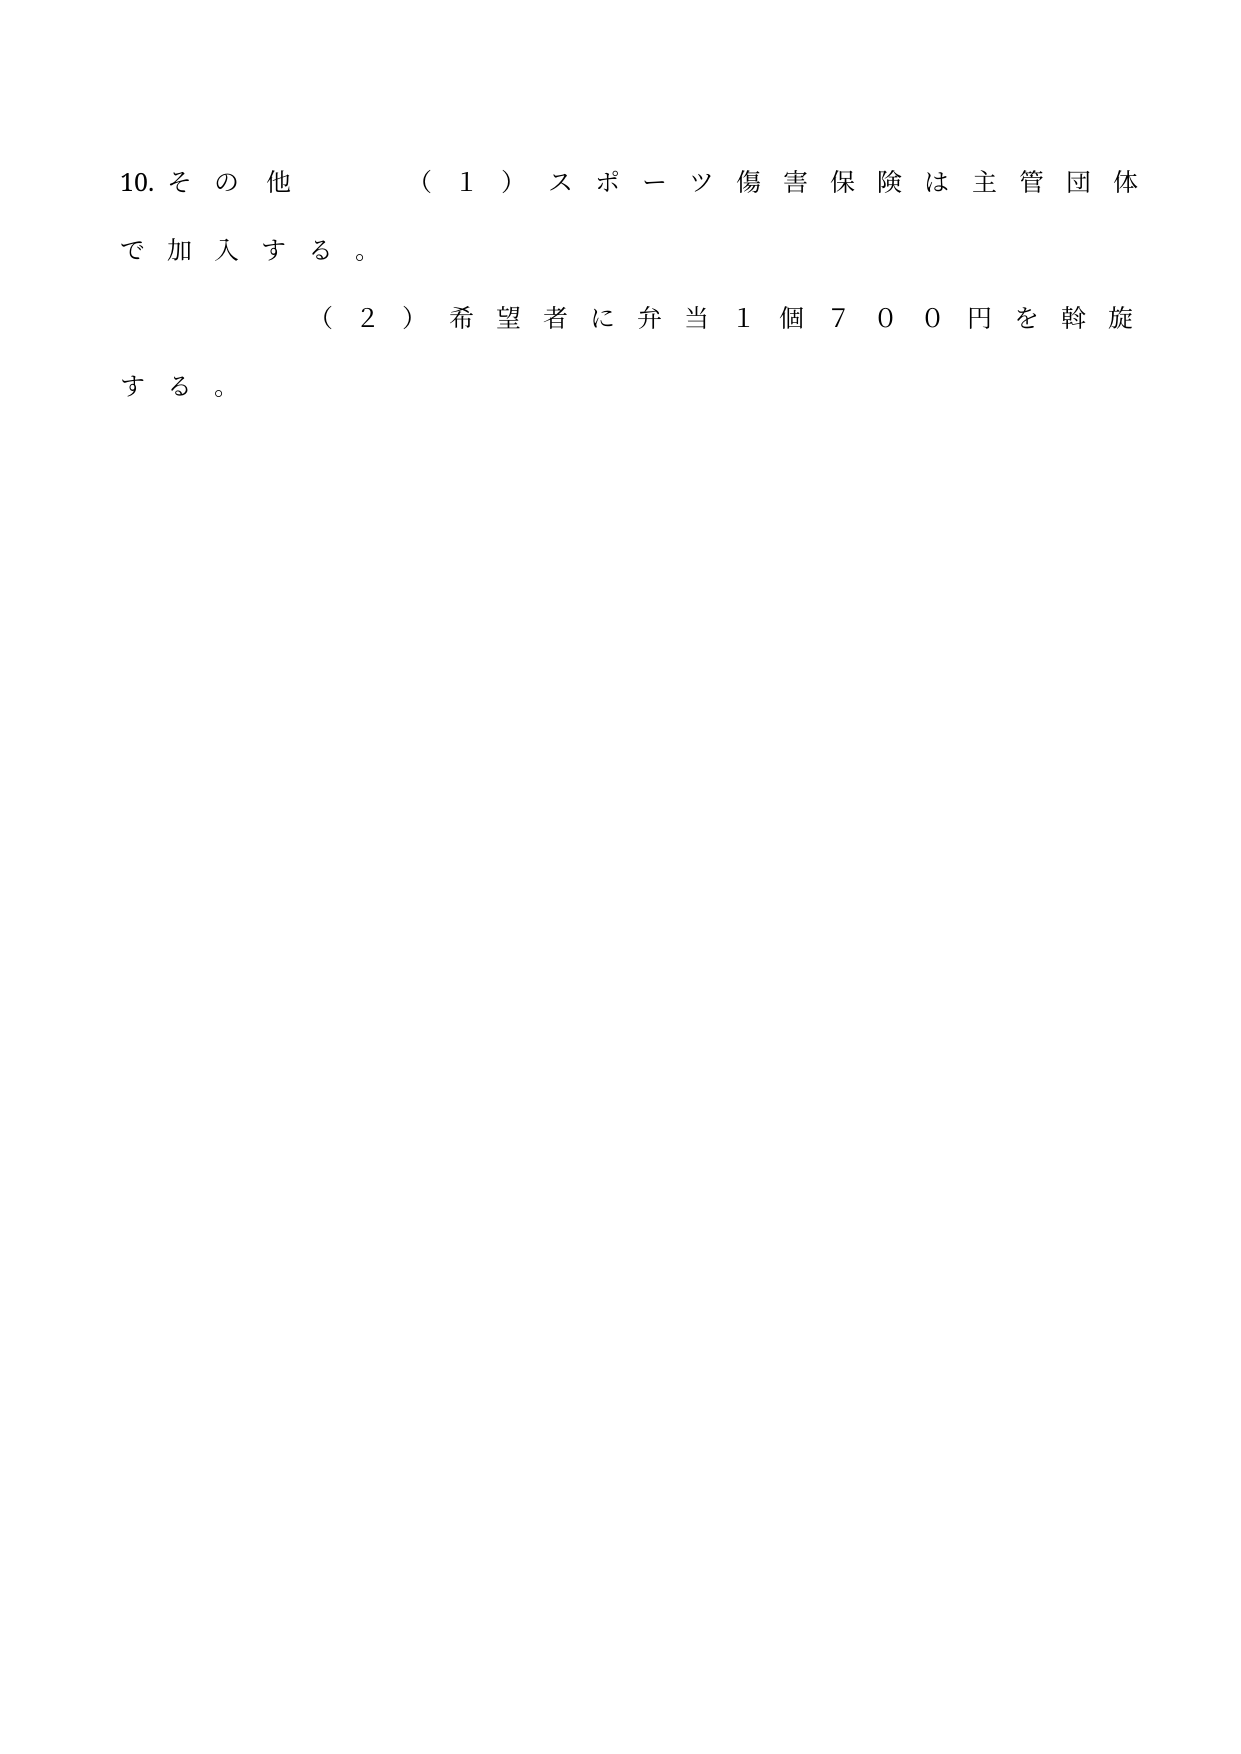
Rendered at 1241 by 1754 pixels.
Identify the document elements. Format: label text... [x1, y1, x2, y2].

text 10.その他 （１）スポーツ傷害保険は主管団体で加入する。 [120, 147, 1179, 283]
text （２）希望者に弁当１個７００円を斡旋する。 [120, 283, 1179, 418]
